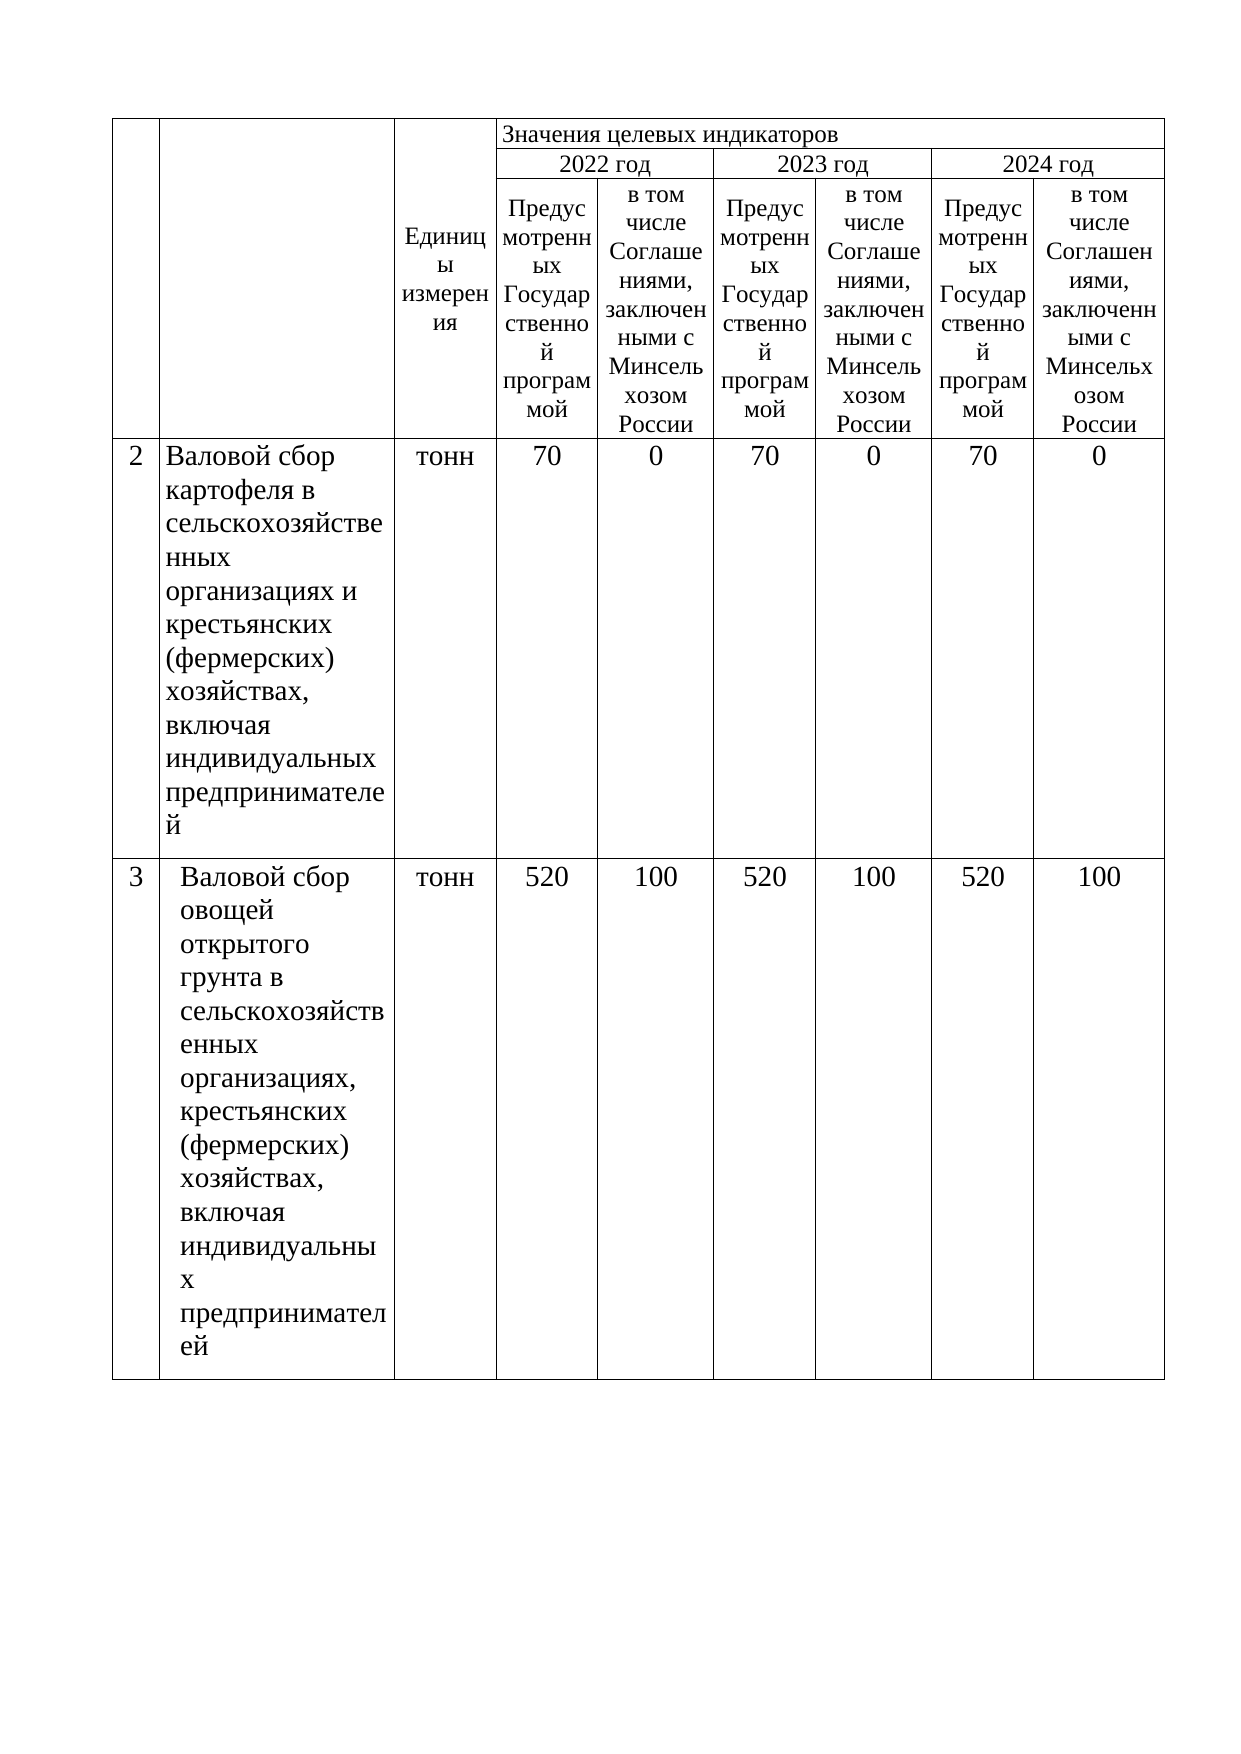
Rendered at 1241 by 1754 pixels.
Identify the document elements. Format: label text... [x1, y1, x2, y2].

table_cell в том числе Соглашениями, заключенными с Минсельхозом России [1034, 179, 1164, 437]
table_cell 0 [1034, 439, 1164, 858]
table_cell 100 [598, 859, 713, 1378]
table_cell Предусмотренных Государственной программой [714, 179, 815, 437]
table_cell 2023 год [714, 149, 931, 178]
table_cell Валовой сбор овощей открытого грунта в сельскохозяйственных организациях, крестьянских (фермерских) хозяйствах, включая индивидуальных предпринимателей [160, 859, 394, 1378]
table_cell тонн [395, 859, 496, 1378]
table_cell в том числе Соглашениями, заключенными с Минсельхозом России [816, 179, 931, 437]
table_header Значения целевых индикаторов [497, 119, 1164, 148]
table_cell 3 [113, 859, 159, 1378]
table_cell 520 [932, 859, 1033, 1378]
table_cell 0 [816, 439, 931, 858]
table_cell 2 [113, 439, 159, 858]
table_cell Предусмотренных Государственной программой [497, 179, 597, 437]
table_cell 520 [497, 859, 597, 1378]
table_cell 100 [1034, 859, 1164, 1378]
table_cell в том числе Соглашениями, заключенными с Минсельхозом России [598, 179, 713, 437]
table_cell 70 [714, 439, 815, 858]
table_cell 520 [714, 859, 815, 1378]
table_cell 100 [816, 859, 931, 1378]
table_cell Валовой сбор картофеля в сельскохозяйственных организациях и крестьянских (фермерских) хозяйствах, включая индивидуальных предпринимателей [160, 439, 394, 858]
table_header Единицы измерения [395, 119, 496, 437]
table_cell 0 [598, 439, 713, 858]
table_header [113, 119, 159, 437]
table_cell тонн [395, 439, 496, 858]
table_cell Предусмотренных Государственной программой [932, 179, 1033, 437]
table_cell 2024 год [932, 149, 1164, 178]
table_header [160, 119, 394, 437]
table_cell 2022 год [497, 149, 713, 178]
table_cell 70 [932, 439, 1033, 858]
table_cell 70 [497, 439, 597, 858]
